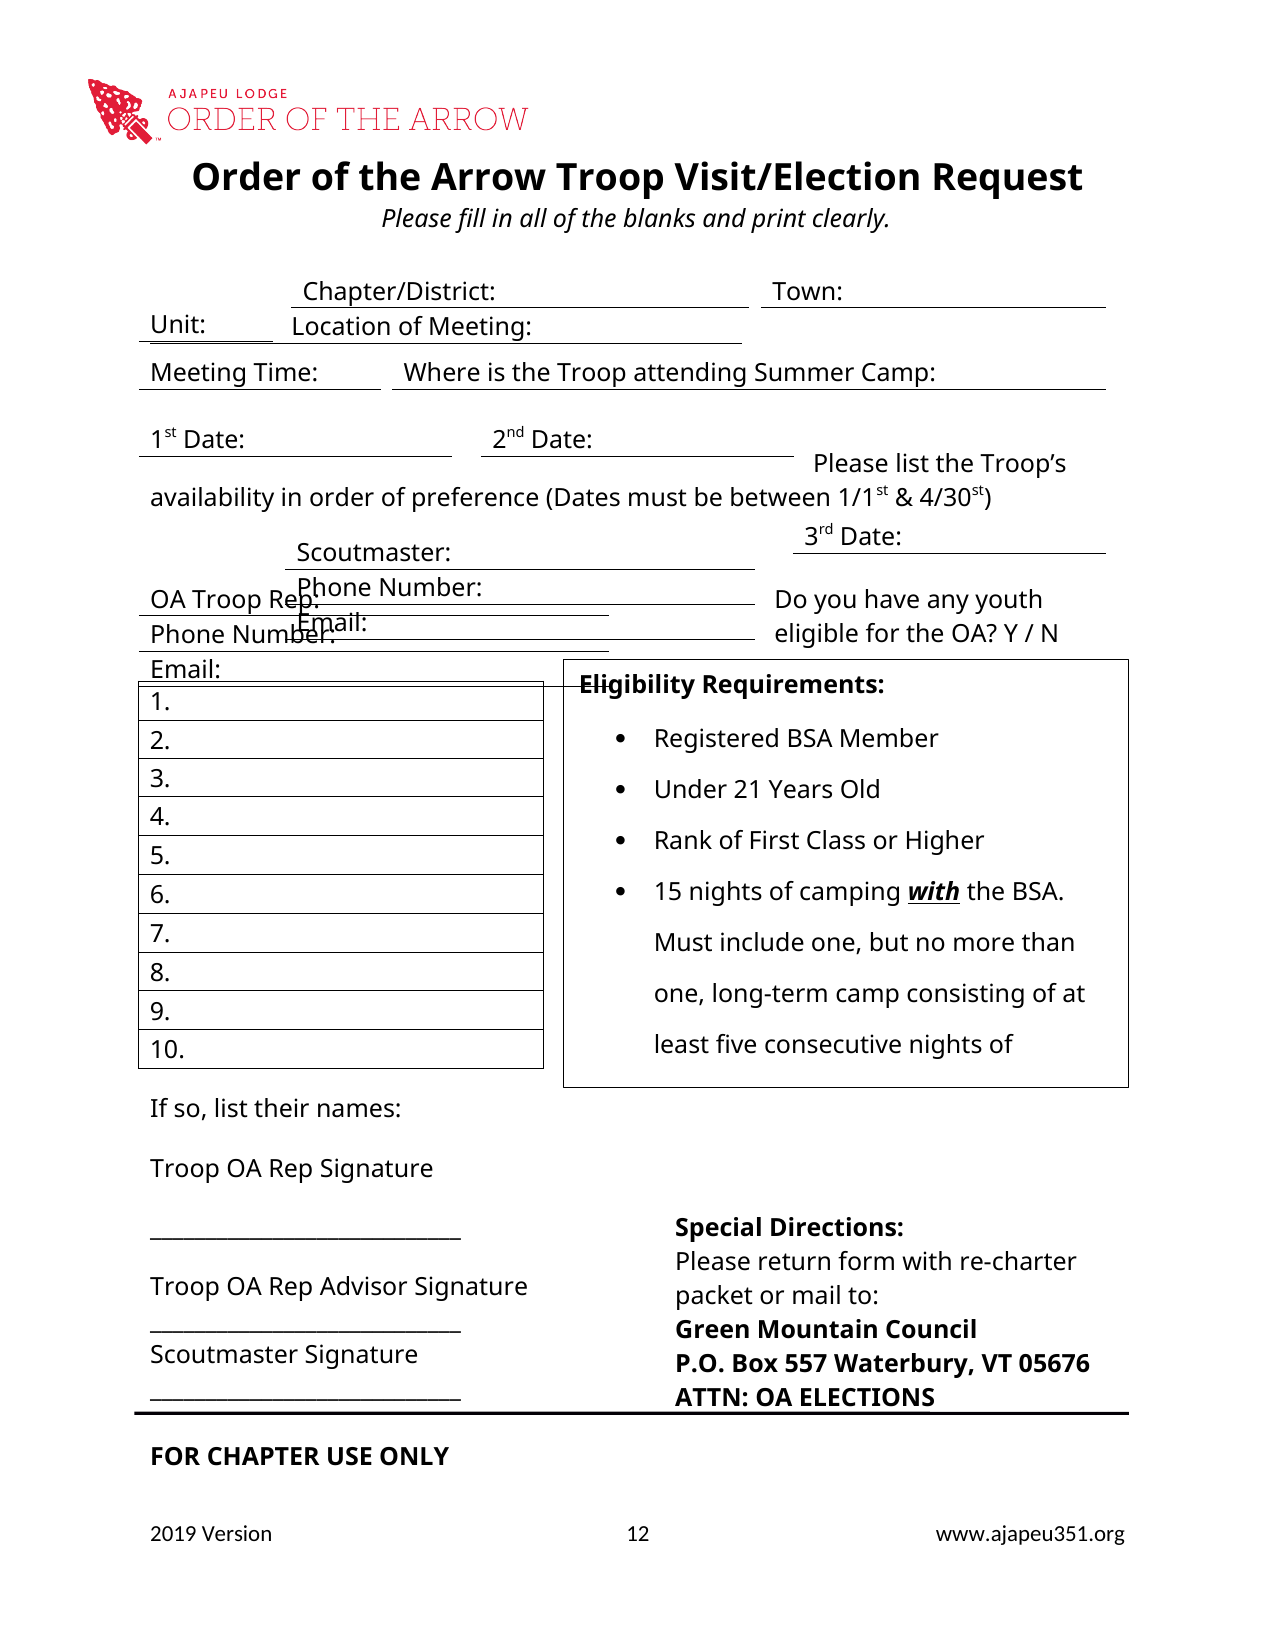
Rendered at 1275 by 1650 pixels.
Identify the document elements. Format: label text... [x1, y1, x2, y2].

table_header 3rd Date: [793, 519, 1106, 552]
table_header Chapter/District: [291, 273, 749, 307]
list If so, list their names: [150, 687, 1125, 1125]
table_cell 7. [139, 914, 543, 952]
table_header Where is the Troop attending Summer Camp: [392, 355, 1106, 388]
text Scoutmaster Signature [150, 1336, 600, 1371]
table_header Meeting Time: [139, 355, 381, 388]
text Green Mountain Council [675, 1311, 1125, 1346]
text Order of the Arrow Troop Visit/Election Request [150, 150, 1125, 201]
text ____________________________ [150, 1302, 600, 1336]
table_cell 8. [139, 953, 543, 990]
text FOR CHAPTER USE ONLY [150, 1439, 1125, 1473]
table_cell 9. [139, 991, 543, 1029]
table_cell Phone Number: [285, 570, 755, 604]
text Do you have any youth eligible for the OA? Y / N [609, 548, 1125, 650]
table_cell Email: [139, 652, 609, 686]
table_cell 3. [139, 759, 543, 796]
table_cell 5. [139, 836, 543, 874]
text P.O. Box 557 Waterbury, VT 05676 [675, 1346, 1125, 1379]
text Please return form with re-charter packet or mail to: [675, 1243, 1125, 1311]
table_cell 6. [139, 875, 543, 913]
text ____________________________ [150, 1371, 600, 1404]
table_header 2nd Date: [481, 422, 794, 456]
table_header 1. [139, 682, 543, 719]
table_cell 4. [139, 797, 543, 835]
text Special Directions: [675, 1209, 1125, 1243]
text Please fill in all of the blanks and print clearly. [150, 201, 1125, 235]
table_cell 10. [139, 1030, 543, 1068]
text ATTN: OA ELECTIONS [675, 1379, 1125, 1411]
table_header Unit: [139, 307, 272, 341]
table_header Town: [761, 273, 1106, 307]
text Troop OA Rep Signature [150, 1150, 600, 1184]
table_cell Phone Number: [139, 616, 609, 651]
text Troop OA Rep Advisor Signature [150, 1268, 600, 1302]
table_header Location of Meeting: [272, 308, 742, 342]
table_cell Email: [285, 605, 755, 639]
table_header 1st Date: [139, 422, 452, 456]
text Please list the Troop’s availability in order of preference (Dates must be between 1/1st & 4/30st) [150, 446, 1125, 514]
text ____________________________ [150, 1209, 600, 1243]
table_header OA Troop Rep: [139, 547, 285, 615]
table_header Scoutmaster: [285, 535, 755, 569]
table_cell 2. [139, 721, 543, 758]
picture [81, 75, 532, 150]
